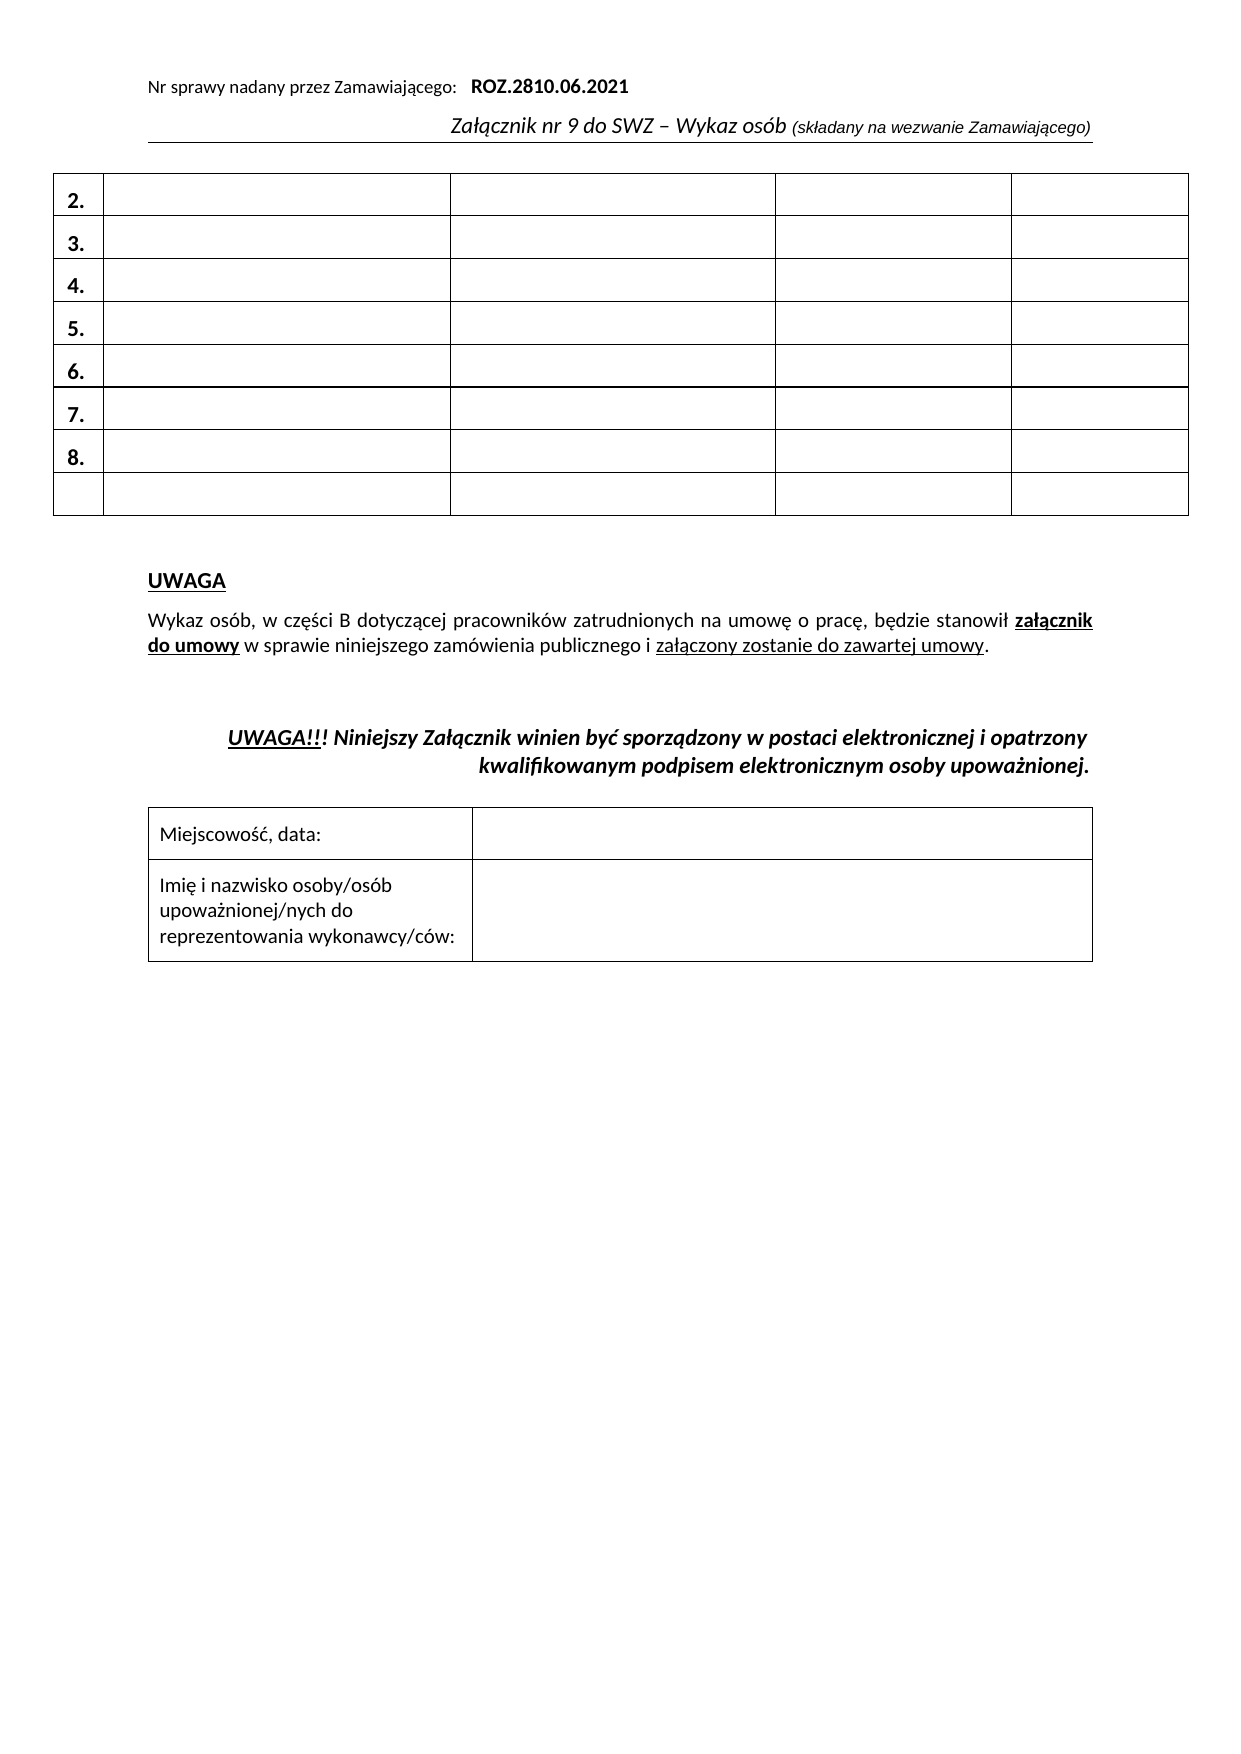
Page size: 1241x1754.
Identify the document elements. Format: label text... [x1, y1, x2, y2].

table_cell [104, 216, 450, 258]
table_cell [451, 345, 775, 386]
table_cell 7. [54, 388, 103, 429]
table_cell 5. [54, 302, 103, 344]
table_cell [451, 259, 775, 301]
table_cell [776, 174, 1011, 215]
table_cell [451, 430, 775, 472]
table_cell [776, 302, 1011, 344]
text Wykaz osób, w części B dotyczącej pracowników zatrudnionych na umowę o pracę, będzie stanowił załącznik do umowy w sprawie niniejszego zamówienia publicznego i załączony zostanie do zawartej umowy. [148, 607, 1093, 658]
table_cell [1012, 430, 1188, 472]
table_cell [451, 302, 775, 344]
table_cell [104, 345, 450, 386]
table_cell [1012, 174, 1188, 215]
table_cell [1012, 345, 1188, 386]
table_cell [776, 345, 1011, 386]
table_cell [104, 174, 450, 215]
table_header Miejscowość, data: [149, 808, 472, 859]
table_cell [1012, 302, 1188, 344]
table_cell [104, 430, 450, 472]
table_cell [1012, 216, 1188, 258]
table_cell [776, 473, 1011, 515]
table_header [473, 808, 1092, 859]
table_cell [104, 473, 450, 515]
table_cell [451, 174, 775, 215]
table_cell 6. [54, 345, 103, 386]
text UWAGA!!! Niniejszy Załącznik winien być sporządzony w postaci elektronicznej i opatrzony kwalifikowanym podpisem elektronicznym osoby upoważnionej. [148, 723, 1093, 779]
table_cell [104, 388, 450, 429]
table_cell [776, 430, 1011, 472]
table_cell 8. [54, 430, 103, 472]
table_cell [451, 388, 775, 429]
table_cell [776, 216, 1011, 258]
table_cell [104, 259, 450, 301]
table_cell 2. [54, 174, 103, 215]
table_cell [1012, 473, 1188, 515]
table_cell [54, 473, 103, 515]
table_cell 4. [54, 259, 103, 301]
table_cell [104, 302, 450, 344]
table_cell [1012, 388, 1188, 429]
text UWAGA [148, 566, 1093, 594]
table_cell [451, 216, 775, 258]
table_cell [473, 860, 1092, 961]
table_cell [776, 259, 1011, 301]
table_cell [1012, 259, 1188, 301]
table_cell [451, 473, 775, 515]
table_cell 3. [54, 216, 103, 258]
table_cell Imię i nazwisko osoby/osób upoważnionej/nych do reprezentowania wykonawcy/ców: [149, 860, 472, 961]
table_cell [776, 388, 1011, 429]
